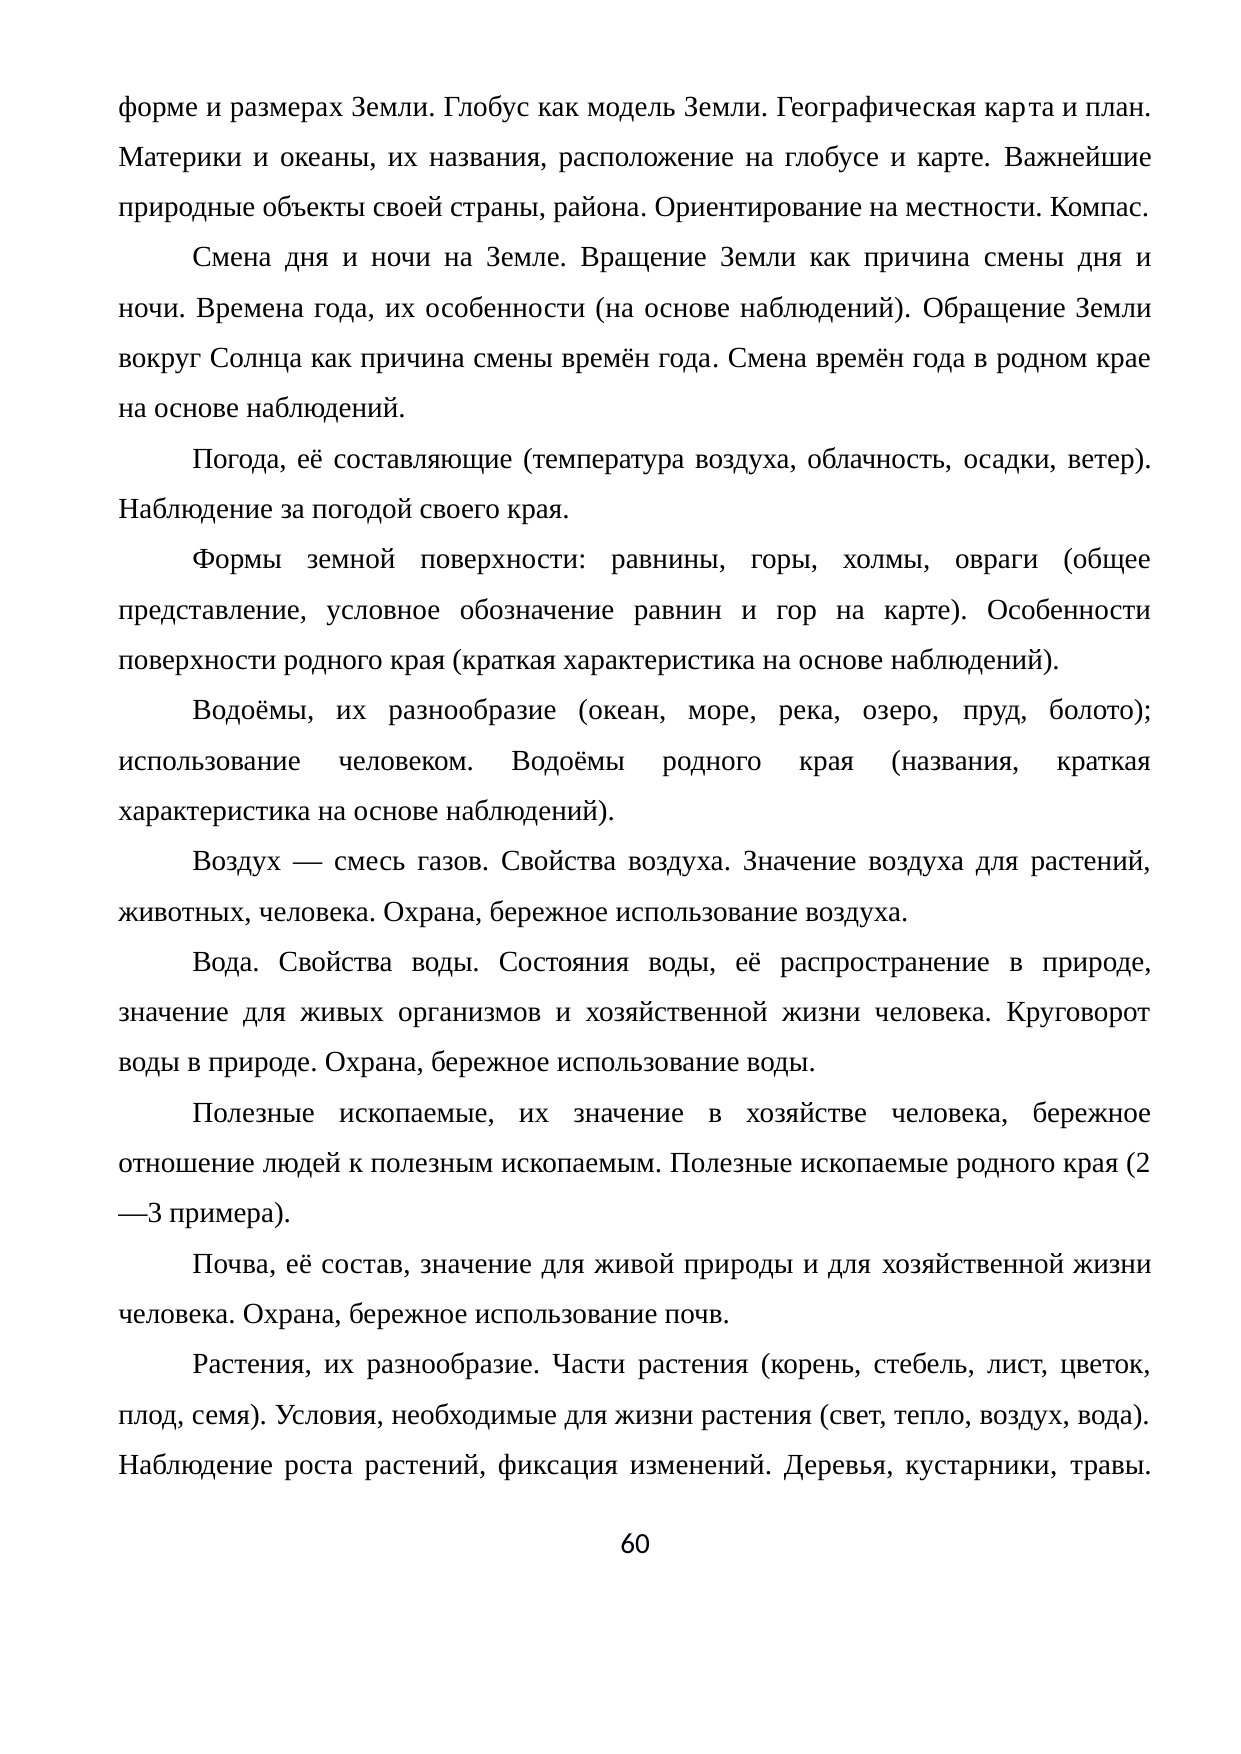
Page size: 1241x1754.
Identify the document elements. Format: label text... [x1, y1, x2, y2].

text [118, 89, 1152, 223]
text Водоёмы, их разнообразие (океан, море, река, озеро, пруд, болото); использование человеком. Водоёмы родного края (названия, краткая характеристика на основе наблюдений). [118, 692, 1152, 827]
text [118, 1346, 1152, 1481]
text Смена дня и ночи на Земле. Вращение Земли как причина смены дня и ночи. Времена года, их особенности (на основе наблюдений). Обращение Земли вокруг Солнца как причина смены времён года. Смена времён года в родном крае на основе наблюдений. [118, 239, 1152, 424]
text Полезные ископаемые, их значение в хозяйстве человека, бережное отношение людей к полезным ископаемым. Полезные ископаемые родного края (2—3 примера). [118, 1095, 1152, 1229]
text Формы земной поверхности: равнины, горы, холмы, овраги (общее представление, условное обозначение равнин и гор на карте). Особенности поверхности родного края (краткая характеристика на основе наблюдений). [118, 541, 1152, 676]
text Вода. Свойства воды. Состояния воды, её распространение в природе, значение для живых организмов и хозяйственной жизни человека. Круговорот воды в природе. Охрана, бережное использование воды. [118, 944, 1152, 1078]
text Воздух — смесь газов. Свойства воздуха. Значение воздуха для растений, животных, человека. Охрана, бережное использование воздуха. [118, 843, 1152, 927]
text Почва, её состав, значение для живой природы и для хозяйственной жизни человека. Охрана, бережное использование почв. [118, 1246, 1152, 1330]
text Погода, её составляющие (температура воздуха, облачность, осадки, ветер). Наблюдение за погодой своего края. [118, 441, 1152, 525]
